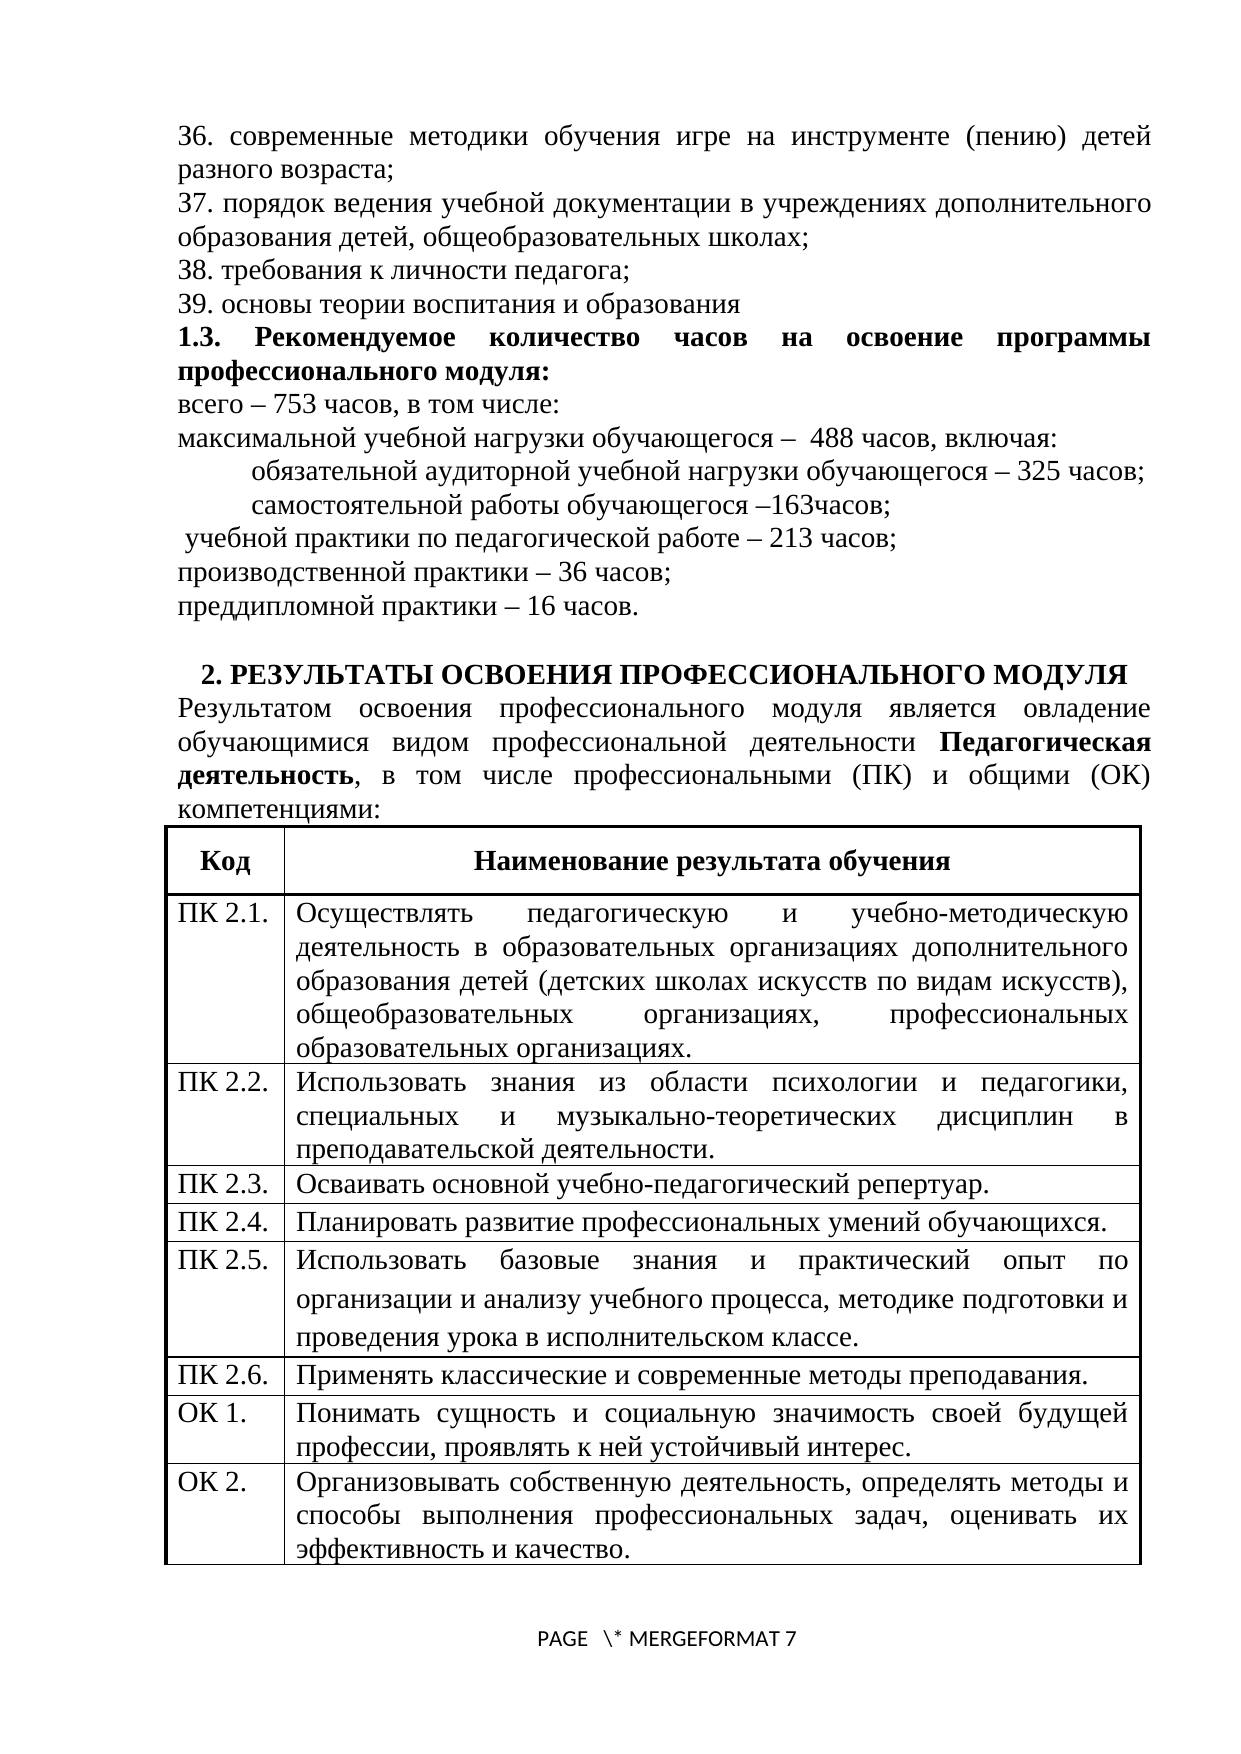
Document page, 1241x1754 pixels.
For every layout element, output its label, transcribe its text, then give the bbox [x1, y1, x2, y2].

table_cell Планировать развитие профессиональных умений обучающихся. [285, 1204, 1139, 1241]
table_cell Осуществлять педагогическую и учебно-методическую деятельность в образовательных организациях дополнительного образования детей (детских школах искусств по видам искусств), общеобразовательных организациях, профессиональных образовательных организациях. [285, 896, 1139, 1063]
text преддипломной практики – 16 часов. [177, 588, 1152, 621]
text максимальной учебной нагрузки обучающегося – 488 часов, включая: [177, 420, 1152, 453]
text учебной практики по педагогической работе – 213 часов; [177, 521, 1152, 554]
text производственной практики – 36 часов; [177, 554, 1152, 588]
table_cell ОК 2. [168, 1464, 284, 1564]
text Результатом освоения профессионального модуля является овладение обучающимися видом профессиональной деятельности Педагогическая деятельность, в том числе профессиональными (ПК) и общими (ОК) компетенциями: [177, 690, 1152, 824]
subtitle 2. результаты освоения ПРОФЕССИОНАЛЬНОГО МОДУЛЯ [177, 657, 1152, 690]
table_cell ОК 1. [168, 1396, 284, 1463]
table_cell Понимать сущность и социальную значимость своей будущей профессии, проявлять к ней устойчивый интерес. [285, 1396, 1139, 1463]
text З9. основы теории воспитания и образования [177, 286, 1152, 319]
table_cell ПК 2.2. [168, 1064, 284, 1165]
table_header Наименование результата обучения [285, 828, 1139, 892]
text обязательной аудиторной учебной нагрузки обучающегося – 325 часов; [251, 453, 1152, 487]
table_cell Использовать базовые знания и практический опыт по организации и анализу учебного процесса, методике подготовки и проведения урока в исполнительском классе. [285, 1242, 1139, 1356]
table_cell Использовать знания из области психологии и педагогики, специальных и музыкально-теоретических дисциплин в преподавательской деятельности. [285, 1064, 1139, 1165]
text З7. порядок ведения учебной документации в учреждениях дополнительного образования детей, общеобразовательных школах; [177, 185, 1152, 252]
text 1.3. Рекомендуемое количество часов на освоение программы профессионального модуля: [177, 319, 1152, 386]
text З6. современные методики обучения игре на инструменте (пению) детей разного возраста; [177, 118, 1152, 185]
text всего – 753 часов, в том числе: [177, 386, 1152, 420]
table_header Код [168, 828, 284, 892]
table_cell ПК 2.1. [168, 896, 284, 1063]
table_cell ПК 2.4. [168, 1204, 284, 1241]
table_cell ПК 2.3. [168, 1166, 284, 1203]
text З8. требования к личности педагога; [177, 252, 1152, 286]
table_cell Применять классические и современные методы преподавания. [285, 1358, 1139, 1394]
table_cell ПК 2.6. [168, 1358, 284, 1394]
table_cell Организовывать собственную деятельность, определять методы и способы выполнения профессиональных задач, оценивать их эффективность и качество. [285, 1464, 1139, 1564]
table_cell ПК 2.5. [168, 1242, 284, 1356]
table_cell Осваивать основной учебно-педагогический репертуар. [285, 1166, 1139, 1203]
text самостоятельной работы обучающегося –163часов; [251, 487, 1152, 521]
